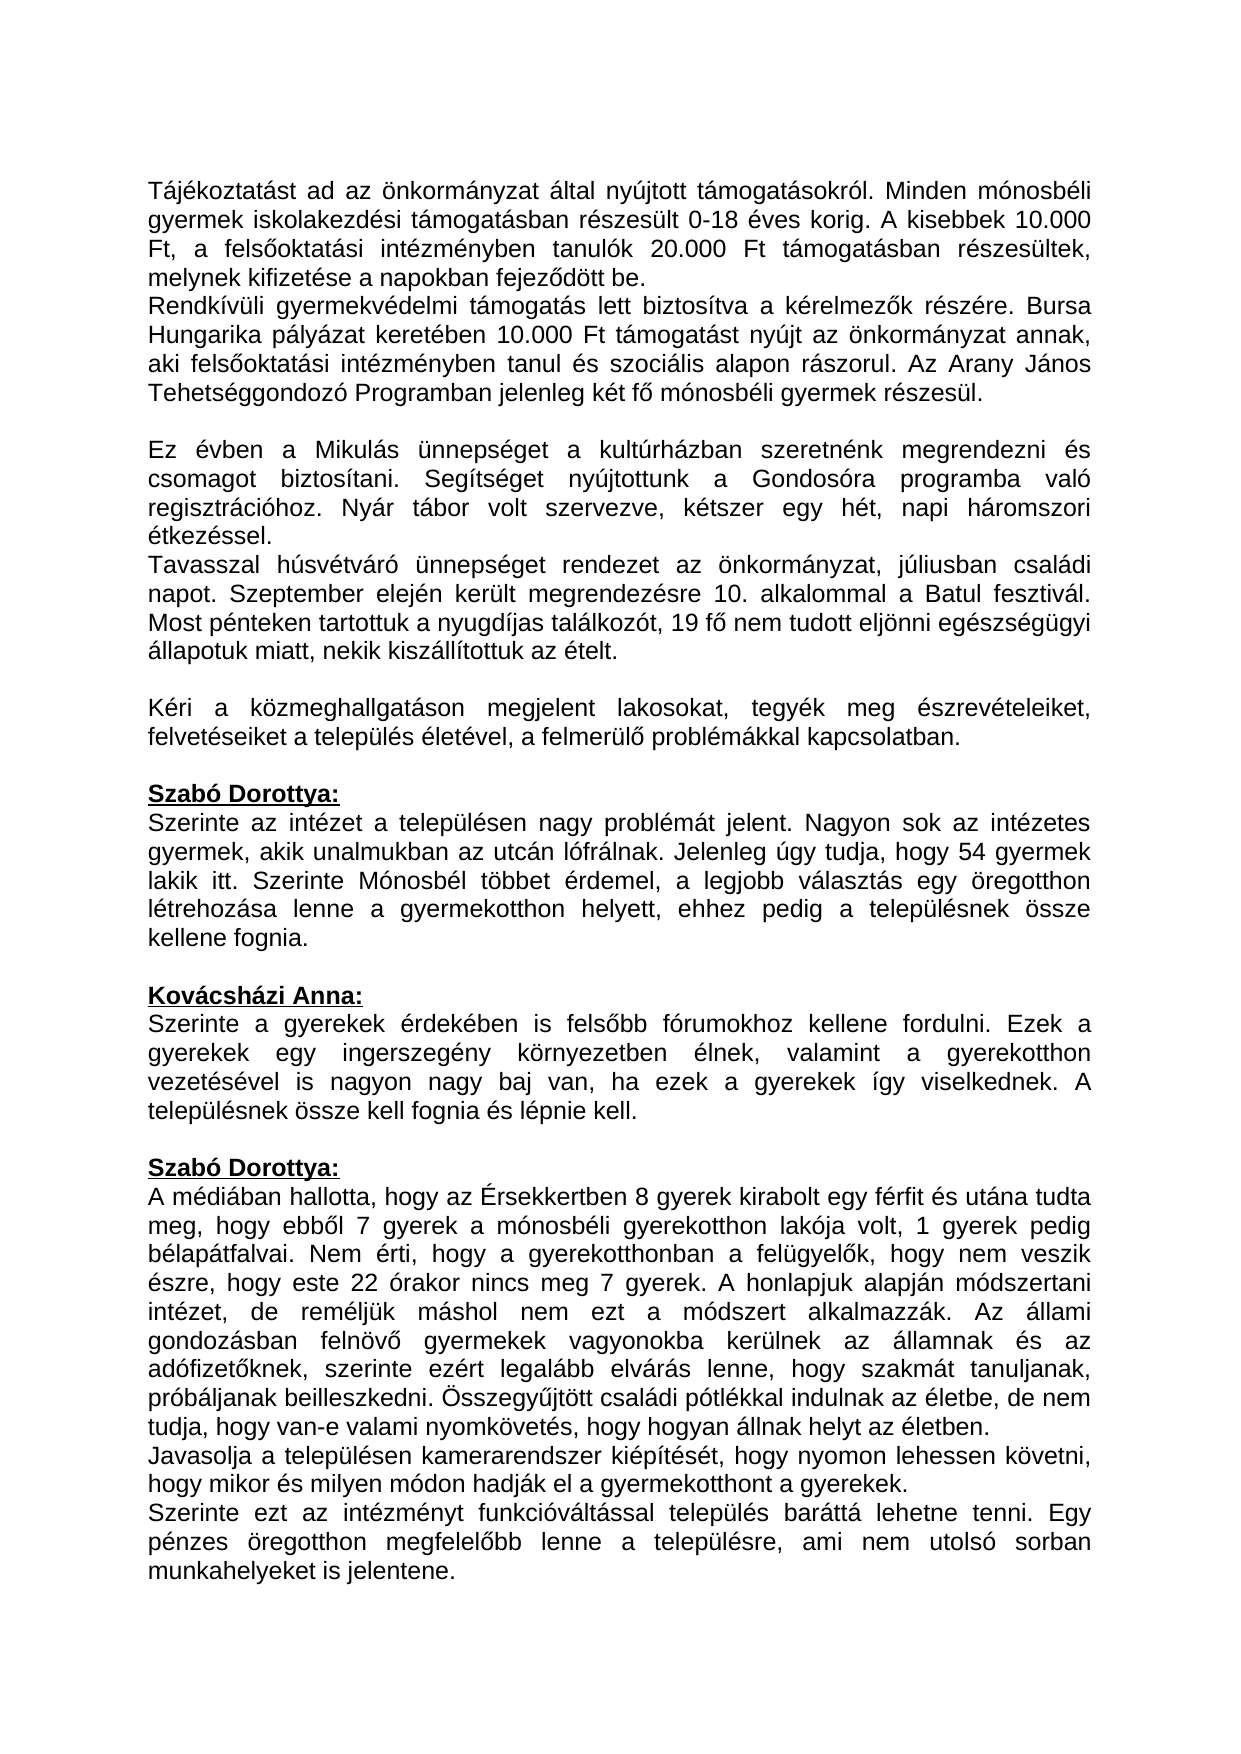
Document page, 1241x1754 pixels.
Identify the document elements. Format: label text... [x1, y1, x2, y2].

text Tájékoztatást ad az önkormányzat által nyújtott támogatásokról. Minden mónosbéli gyermek iskolakezdési támogatásban részesült 0-18 éves korig. A kisebbek 10.000 Ft, a felsőoktatási intézményben tanulók 20.000 Ft támogatásban részesültek, melynek kifizetése a napokban fejeződött be. [148, 176, 1093, 291]
text Szabó Dorottya: [148, 779, 1093, 808]
text Szabó Dorottya: [148, 1153, 1093, 1182]
text Javasolja a településen kamerarendszer kiépítését, hogy nyomon lehessen követni, hogy mikor és milyen módon hadják el a gyermekotthont a gyerekek. [148, 1441, 1093, 1498]
text Kovácsházi Anna: [148, 981, 1093, 1009]
text Rendkívüli gyermekvédelmi támogatás lett biztosítva a kérelmezők részére. Bursa Hungarika pályázat keretében 10.000 Ft támogatást nyújt az önkormányzat annak, aki felsőoktatási intézményben tanul és szociális alapon rászorul. Az Arany János Tehetséggondozó Programban jelenleg két fő mónosbéli gyermek részesül. [148, 291, 1093, 406]
text Szerinte ezt az intézményt funkcióváltással település baráttá lehetne tenni. Egy pénzes öregotthon megfelelőbb lenne a településre, ami nem utolsó sorban munkahelyeket is jelentene. [148, 1498, 1093, 1584]
text A médiában hallotta, hogy az Érsekkertben 8 gyerek kirabolt egy férfit és utána tudta meg, hogy ebből 7 gyerek a mónosbéli gyerekotthon lakója volt, 1 gyerek pedig bélapátfalvai. Nem érti, hogy a gyerekotthonban a felügyelők, hogy nem veszik észre, hogy este 22 órakor nincs meg 7 gyerek. A honlapjuk alapján módszertani intézet, de reméljük máshol nem ezt a módszert alkalmazzák. Az állami gondozásban felnövő gyermekek vagyonokba kerülnek az államnak és az adófizetőknek, szerinte ezért legalább elvárás lenne, hogy szakmát tanuljanak, próbáljanak beilleszkedni. Összegyűjtött családi pótlékkal indulnak az életbe, de nem tudja, hogy van-e valami nyomkövetés, hogy hogyan állnak helyt az életben. [148, 1182, 1093, 1441]
text Tavasszal húsvétváró ünnepséget rendezet az önkormányzat, júliusban családi napot. Szeptember elején került megrendezésre 10. alkalommal a Batul fesztivál. Most pénteken tartottuk a nyugdíjas találkozót, 19 fő nem tudott eljönni egészségügyi állapotuk miatt, nekik kiszállítottuk az ételt. [148, 550, 1093, 665]
text Ez évben a Mikulás ünnepséget a kultúrházban szeretnénk megrendezni és csomagot biztosítani. Segítséget nyújtottunk a Gondosóra programba való regisztrációhoz. Nyár tábor volt szervezve, kétszer egy hét, napi háromszori étkezéssel. [148, 435, 1093, 550]
text Szerinte az intézet a településen nagy problémát jelent. Nagyon sok az intézetes gyermek, akik unalmukban az utcán lófrálnak. Jelenleg úgy tudja, hogy 54 gyermek lakik itt. Szerinte Mónosbél többet érdemel, a legjobb választás egy öregotthon létrehozása lenne a gyermekotthon helyett, ehhez pedig a településnek össze kellene fognia. [148, 808, 1093, 952]
text Szerinte a gyerekek érdekében is felsőbb fórumokhoz kellene fordulni. Ezek a gyerekek egy ingerszegény környezetben élnek, valamint a gyerekotthon vezetésével is nagyon nagy baj van, ha ezek a gyerekek így viselkednek. A településnek össze kell fognia és lépnie kell. [148, 1009, 1093, 1124]
text Kéri a közmeghallgatáson megjelent lakosokat, tegyék meg észrevételeiket, felvetéseiket a település életével, a felmerülő problémákkal kapcsolatban. [148, 693, 1093, 751]
